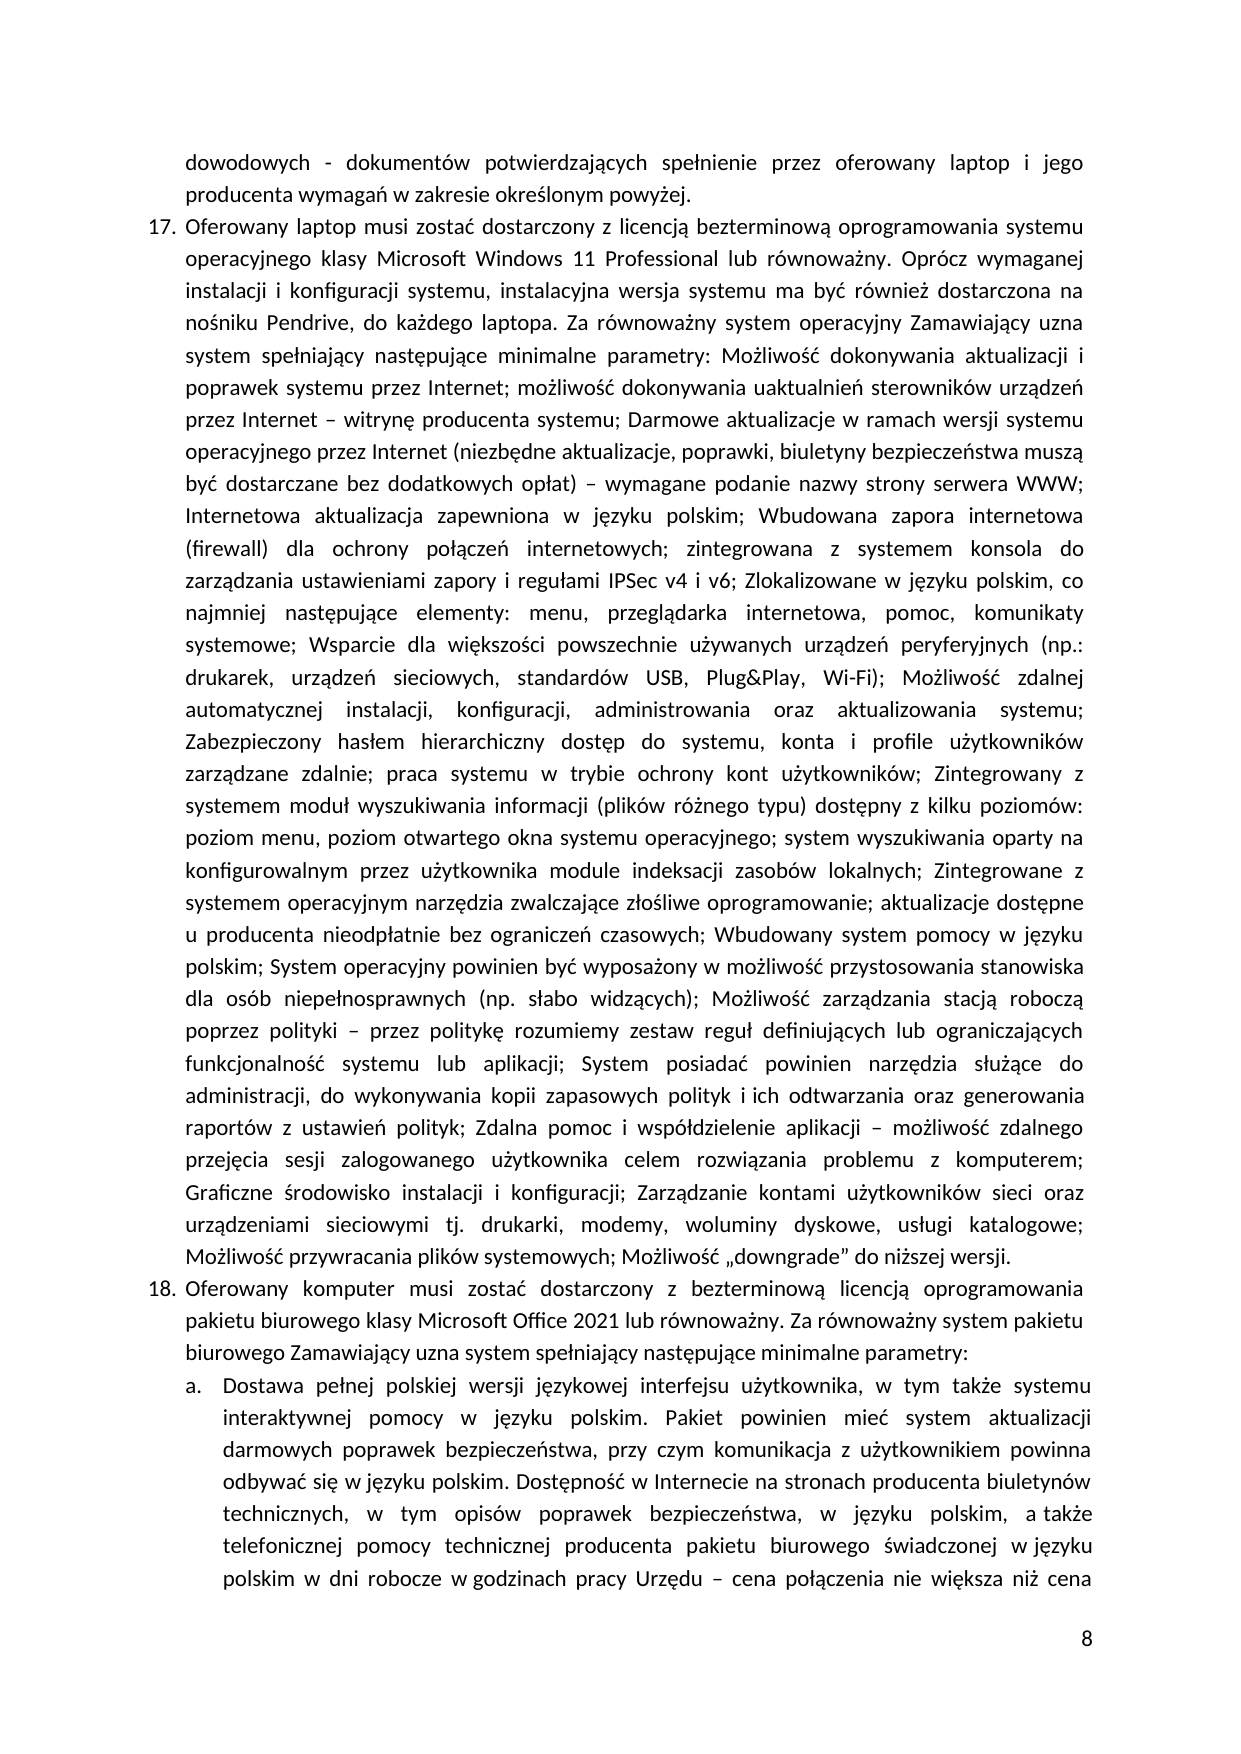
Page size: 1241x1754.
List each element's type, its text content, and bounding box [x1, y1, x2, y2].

list Oferowany komputer musi zostać dostarczony z bezterminową licencją oprogramowania pakietu biurowego klasy Microsoft Office 2021 lub równoważny. Za równoważny system pakietu biurowego Zamawiający uzna system spełniający następujące minimalne parametry: [148, 1274, 1085, 1367]
list Oferowany laptop musi zostać dostarczony z licencją bezterminową oprogramowania systemu operacyjnego klasy Microsoft Windows 11 Professional lub równoważny. Oprócz wymaganej instalacji i konfiguracji systemu, instalacyjna wersja systemu ma być również dostarczona na nośniku Pendrive, do każdego laptopa. Za równoważny system operacyjny Zamawiający uzna system spełniający następujące minimalne parametry: Możliwość dokonywania aktualizacji i poprawek systemu przez Internet; możliwość dokonywania uaktualnień sterowników urządzeń przez Internet – witrynę producenta systemu; Darmowe aktualizacje w ramach wersji systemu operacyjnego przez Internet (niezbędne aktualizacje, poprawki, biuletyny bezpieczeństwa muszą być dostarczane bez dodatkowych opłat) – wymagane podanie nazwy strony serwera WWW; Internetowa aktualizacja zapewniona w języku polskim; Wbudowana zapora internetowa (firewall) dla ochrony połączeń internetowych; zintegrowana z systemem konsola do zarządzania ustawieniami zapory i regułami IPSec v4 i v6; Zlokalizowane w języku polskim, co najmniej następujące elementy: menu, przeglądarka internetowa, pomoc, komunikaty systemowe; Wsparcie dla większości powszechnie używanych urządzeń peryferyjnych (np.: drukarek, urządzeń sieciowych, standardów USB, Plug&Play, Wi-Fi); Możliwość zdalnej automatycznej instalacji, konfiguracji, administrowania oraz aktualizowania systemu; Zabezpieczony hasłem hierarchiczny dostęp do systemu, konta i profile użytkowników zarządzane zdalnie; praca systemu w trybie ochrony kont użytkowników; Zintegrowany z systemem moduł wyszukiwania informacji (plików różnego typu) dostępny z kilku poziomów: poziom menu, poziom otwartego okna systemu operacyjnego; system wyszukiwania oparty na konfigurowalnym przez użytkownika module indeksacji zasobów lokalnych; Zintegrowane z systemem operacyjnym narzędzia zwalczające złośliwe oprogramowanie; aktualizacje dostępne u producenta nieodpłatnie bez ograniczeń czasowych; Wbudowany system pomocy w języku polskim; System operacyjny powinien być wyposażony w możliwość przystosowania stanowiska dla osób niepełnosprawnych (np. słabo widzących); Możliwość zarządzania stacją roboczą poprzez polityki – przez politykę rozumiemy zestaw reguł definiujących lub ograniczających funkcjonalność systemu lub aplikacji; System posiadać powinien narzędzia służące do administracji, do wykonywania kopii zapasowych polityk i ich odtwarzania oraz generowania raportów z ustawień polityk; Zdalna pomoc i współdzielenie aplikacji – możliwość zdalnego przejęcia sesji zalogowanego użytkownika celem rozwiązania problemu z komputerem; Graficzne środowisko instalacji i konfiguracji; Zarządzanie kontami użytkowników sieci oraz urządzeniami sieciowymi tj. drukarki, modemy, woluminy dyskowe, usługi katalogowe; Możliwość przywracania plików systemowych; Możliwość „downgrade” do niższej wersji. [148, 212, 1085, 1270]
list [148, 148, 1085, 208]
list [185, 1371, 1093, 1592]
